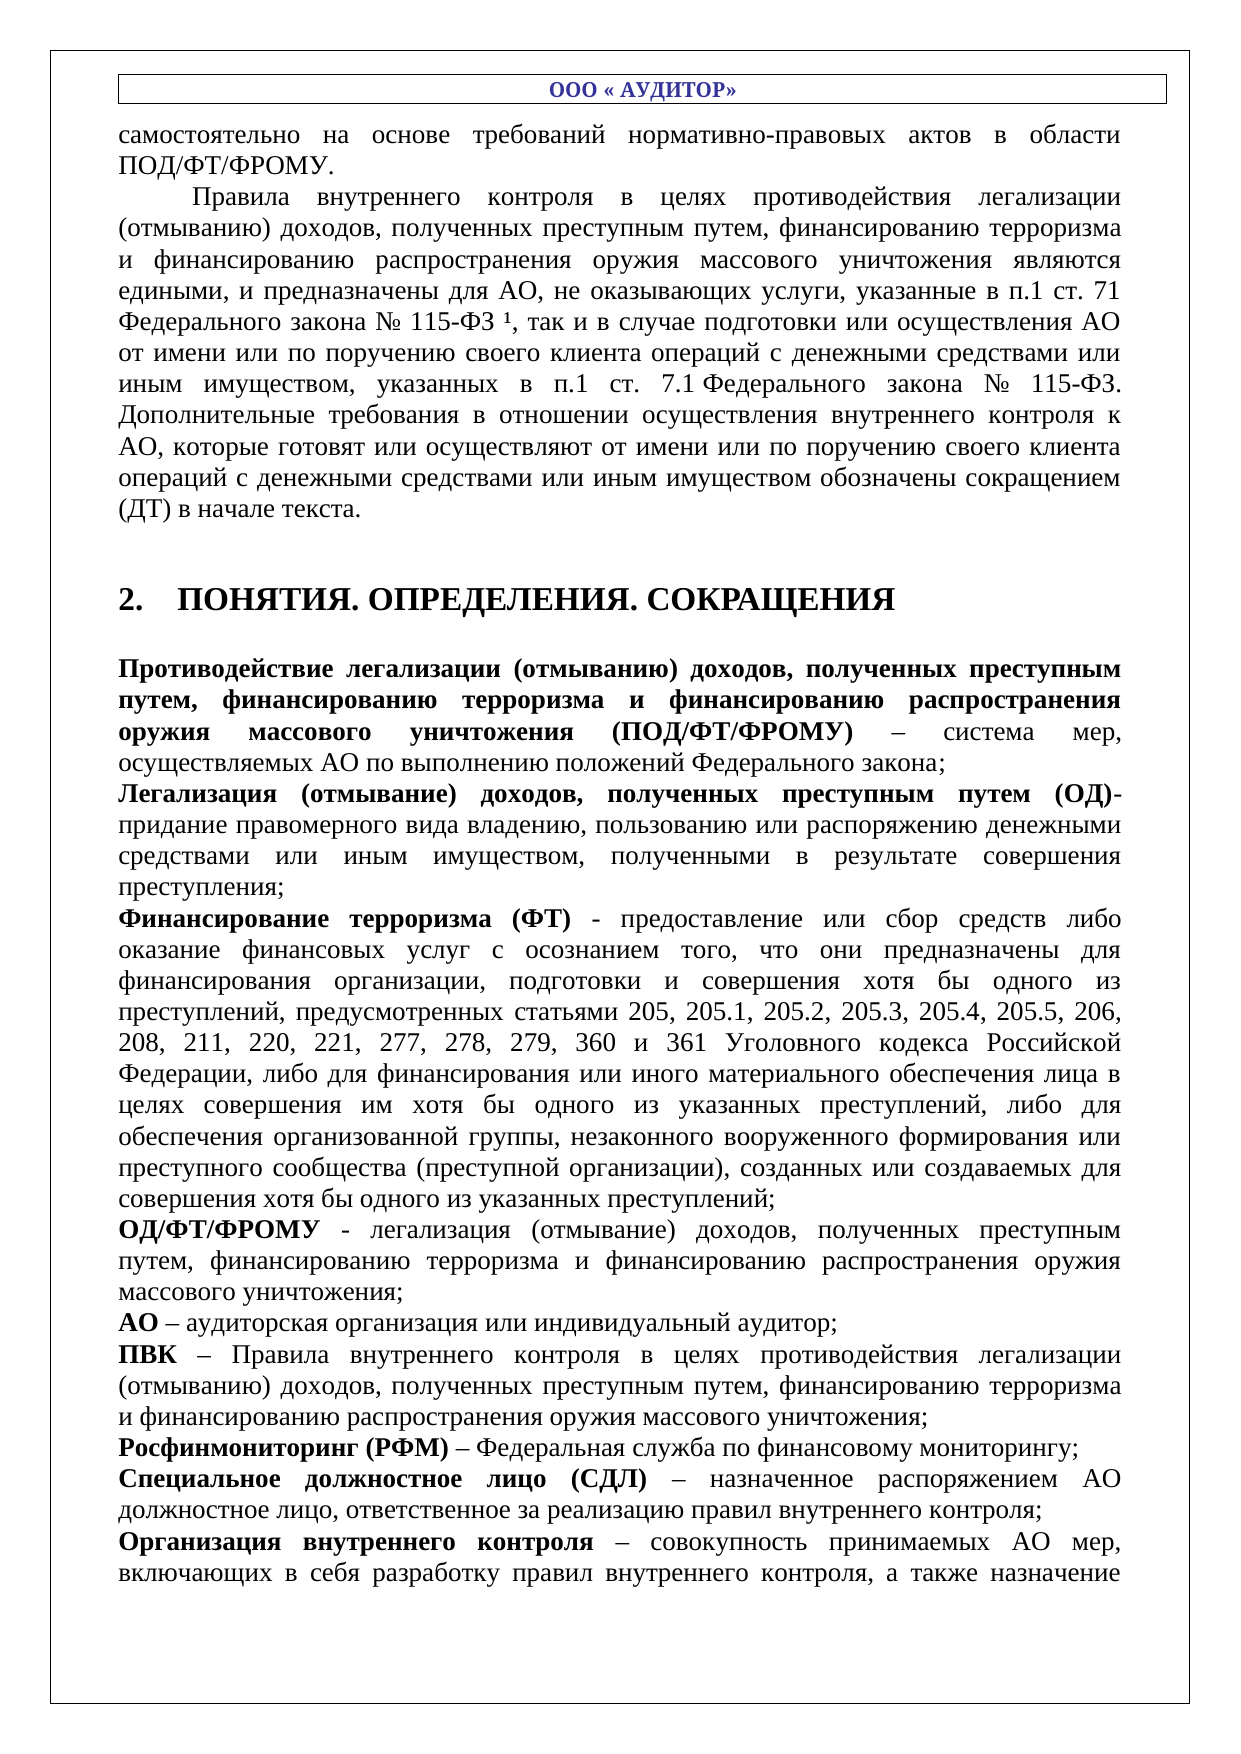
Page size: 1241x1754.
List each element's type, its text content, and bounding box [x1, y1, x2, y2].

text Противодействие легализации (отмыванию) доходов, полученных преступным путем, финансированию терроризма и финансированию распространения оружия массового уничтожения (ПОД/ФТ/ФРОМУ) – система мер, осуществляемых АО по выполнению положений Федерального закона; [118, 652, 1122, 777]
text ПВК – Правила внутреннего контроля в целях противодействия легализации (отмыванию) доходов, полученных преступным путем, финансированию терроризма и финансированию распространения оружия массового уничтожения; [118, 1338, 1122, 1431]
subtitle ПОНЯТИЯ. ОПРЕДЕЛЕНИЯ. СОКРАЩЕНИЯ [118, 579, 1122, 617]
text Росфинмониторинг (РФМ) – Федеральная служба по финансовому мониторингу; [118, 1431, 1122, 1462]
text АО – аудиторская организация или индивидуальный аудитор; [118, 1307, 1122, 1338]
text Финансирование терроризма (ФТ) - предоставление или сбор средств либо оказание финансовых услуг с осознанием того, что они предназначены для финансирования организации, подготовки и совершения хотя бы одного из преступлений, предусмотренных статьями 205, 205.1, 205.2, 205.3, 205.4, 205.5, 206, 208, 211, 220, 221, 277, 278, 279, 360 и 361 Уголовного кодекса Российской Федерации, либо для финансирования или иного материального обеспечения лица в целях совершения им хотя бы одного из указанных преступлений, либо для обеспечения организованной группы, незаконного вооруженного формирования или преступного сообщества (преступной организации), созданных или создаваемых для совершения хотя бы одного из указанных преступлений; [118, 902, 1122, 1213]
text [118, 1524, 1122, 1587]
text ОД/ФТ/ФРОМУ - легализация (отмывание) доходов, полученных преступным путем, финансированию терроризма и финансированию распространения оружия массового уничтожения; [118, 1213, 1122, 1307]
text Специальное должностное лицо (СДЛ) – назначенное распоряжением АО должностное лицо, ответственное за реализацию правил внутреннего контроля; [118, 1462, 1122, 1524]
text Легализация (отмывание) доходов, полученных преступным путем (ОД)- придание правомерного вида владению, пользованию или распоряжению денежными средствами или иным имуществом, полученными в результате совершения преступления; [118, 777, 1122, 902]
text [118, 118, 1122, 180]
text Правила внутреннего контроля в целях противодействия легализации (отмыванию) доходов, полученных преступным путем, финансированию терроризма и финансированию распространения оружия массового уничтожения являются едиными, и предназначены для АО, не оказывающих услуги, указанные в п.1 ст. 71 Федерального закона № 115-ФЗ ¹, так и в случае подготовки или осуществления АО от имени или по поручению своего клиента операций с денежными средствами или иным имуществом, указанных в п.1 ст. 7.1 Федерального закона № 115-ФЗ. Дополнительные требования в отношении осуществления внутреннего контроля к АО, которые готовят или осуществляют от имени или по поручению своего клиента операций с денежными средствами или иным имуществом обозначены сокращением (ДТ) в начале текста. [118, 180, 1122, 523]
